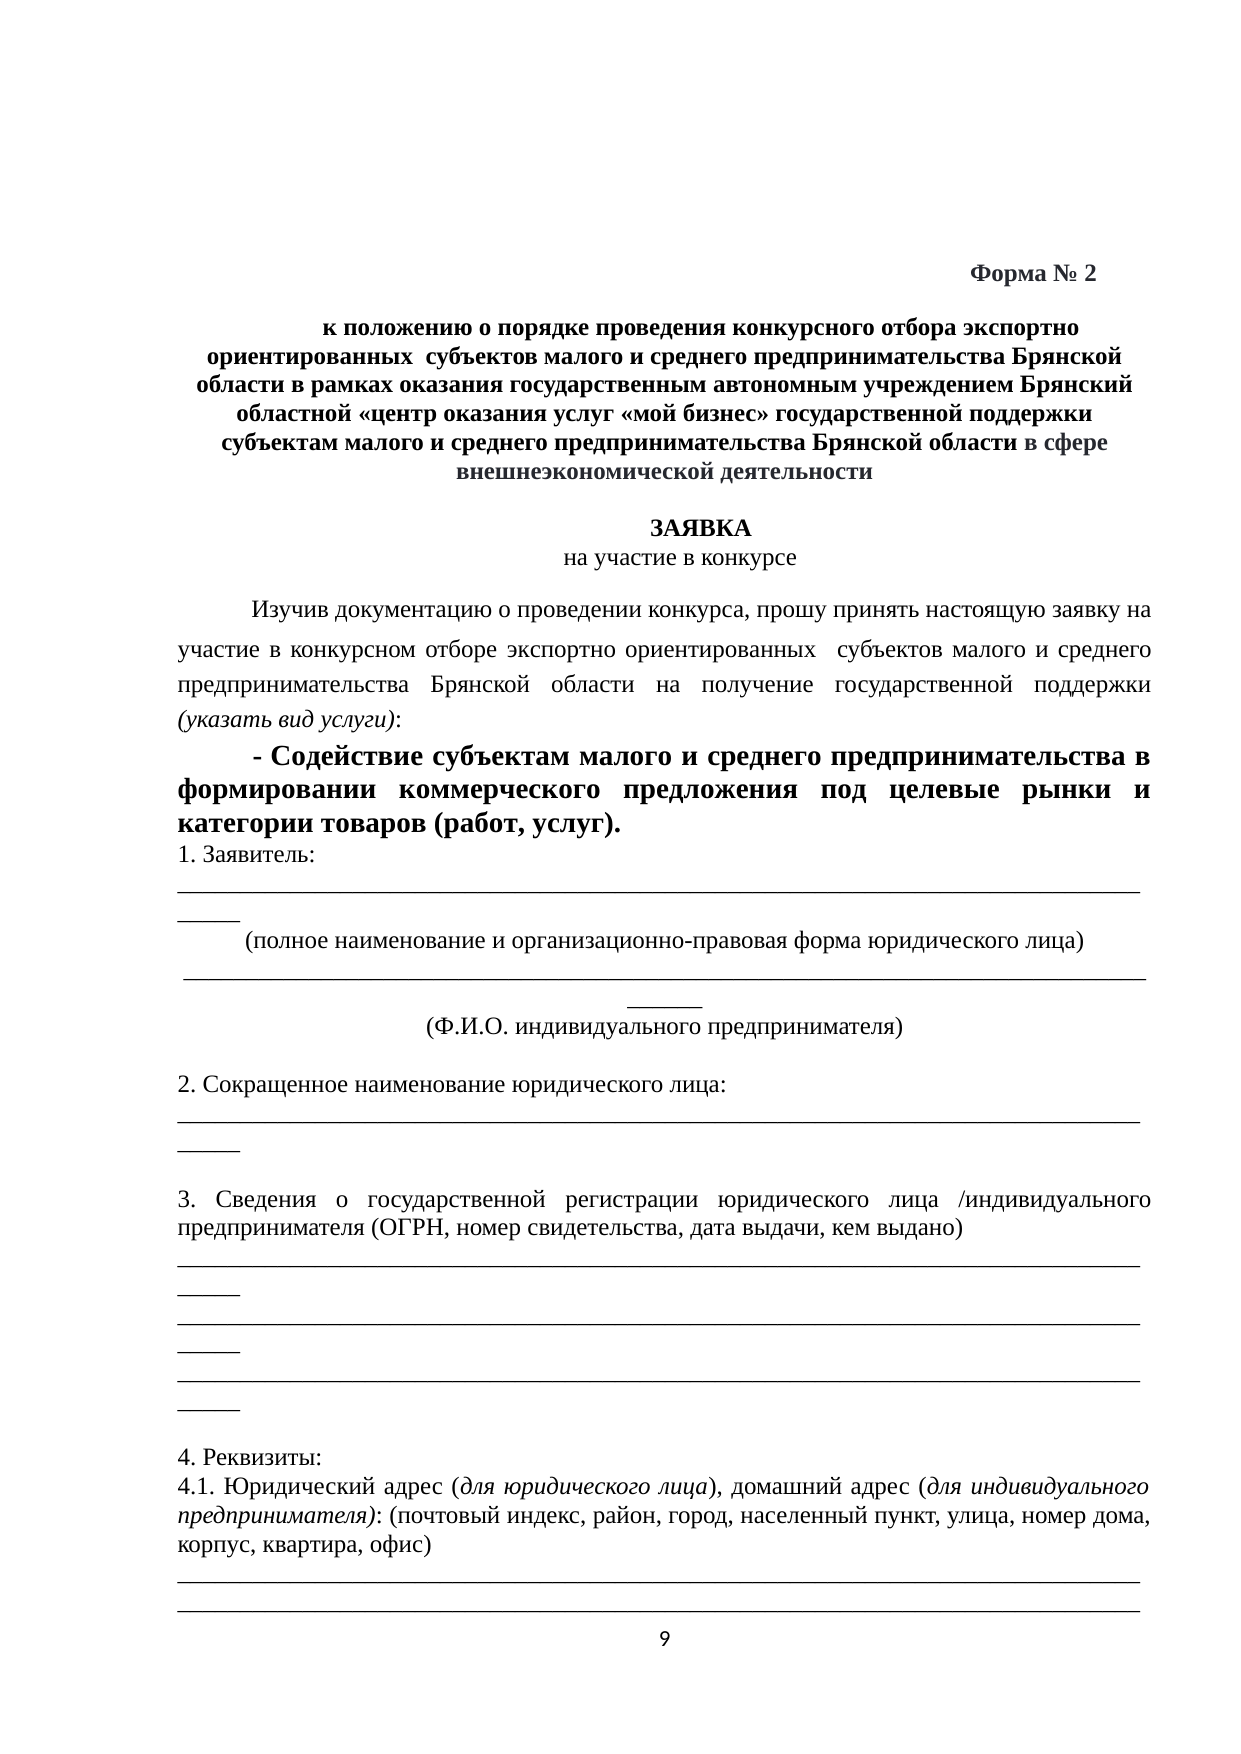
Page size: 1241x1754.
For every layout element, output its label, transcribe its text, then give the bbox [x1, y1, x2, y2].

text Изучив документацию о проведении конкурса, прошу принять настоящую заявку на участие в конкурсном отборе экспортно ориентированных субъектов малого и среднего предпринимательства Брянской области на получение государственной поддержки (указать вид услуги): [177, 594, 1152, 732]
text __________________________________________________________________________________ [177, 1097, 1152, 1155]
text Форма № 2 [915, 258, 1152, 287]
text 1. Заявитель: __________________________________________________________________________________ [177, 839, 1152, 925]
text ЗАЯВКА [177, 513, 1152, 542]
text (полное наименование и организационно-правовая форма юридического лица) ___________________________________________________________________________________ [177, 925, 1152, 1011]
text 4. Реквизиты: [177, 1442, 1152, 1471]
text - Содействие субъектам малого и среднего предпринимательства в формировании коммерческого предложения под целевые рынки и категории товаров (работ, услуг). [177, 738, 1152, 839]
text 3. Сведения о государственной регистрации юридического лица /индивидуального предпринимателя (ОГРН, номер свидетельства, дата выдачи, кем выдано) [177, 1184, 1152, 1241]
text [177, 1557, 1152, 1615]
text __________________________________________________________________________________ [177, 1299, 1152, 1356]
text __________________________________________________________________________________ [177, 1241, 1152, 1299]
text к положению о порядке проведения конкурсного отбора экспортно ориентированных субъектов малого и среднего предпринимательства Брянской области в рамках оказания государственным автономным учреждением Брянский областной «центр оказания услуг «мой бизнес» государственной поддержки субъектам малого и среднего предпринимательства Брянской области в сфере внешнеэкономической деятельности [177, 312, 1152, 484]
text (Ф.И.О. индивидуального предпринимателя) [177, 1011, 1152, 1040]
text 4.1. Юридический адрес (для юридического лица), домашний адрес (для индивидуального предпринимателя): (почтовый индекс, район, город, населенный пункт, улица, номер дома, корпус, квартира, офис) [177, 1471, 1152, 1557]
text 2. Сокращенное наименование юридического лица: [177, 1069, 1152, 1097]
text на участие в конкурсе [177, 542, 1152, 571]
text __________________________________________________________________________________ [177, 1356, 1152, 1414]
